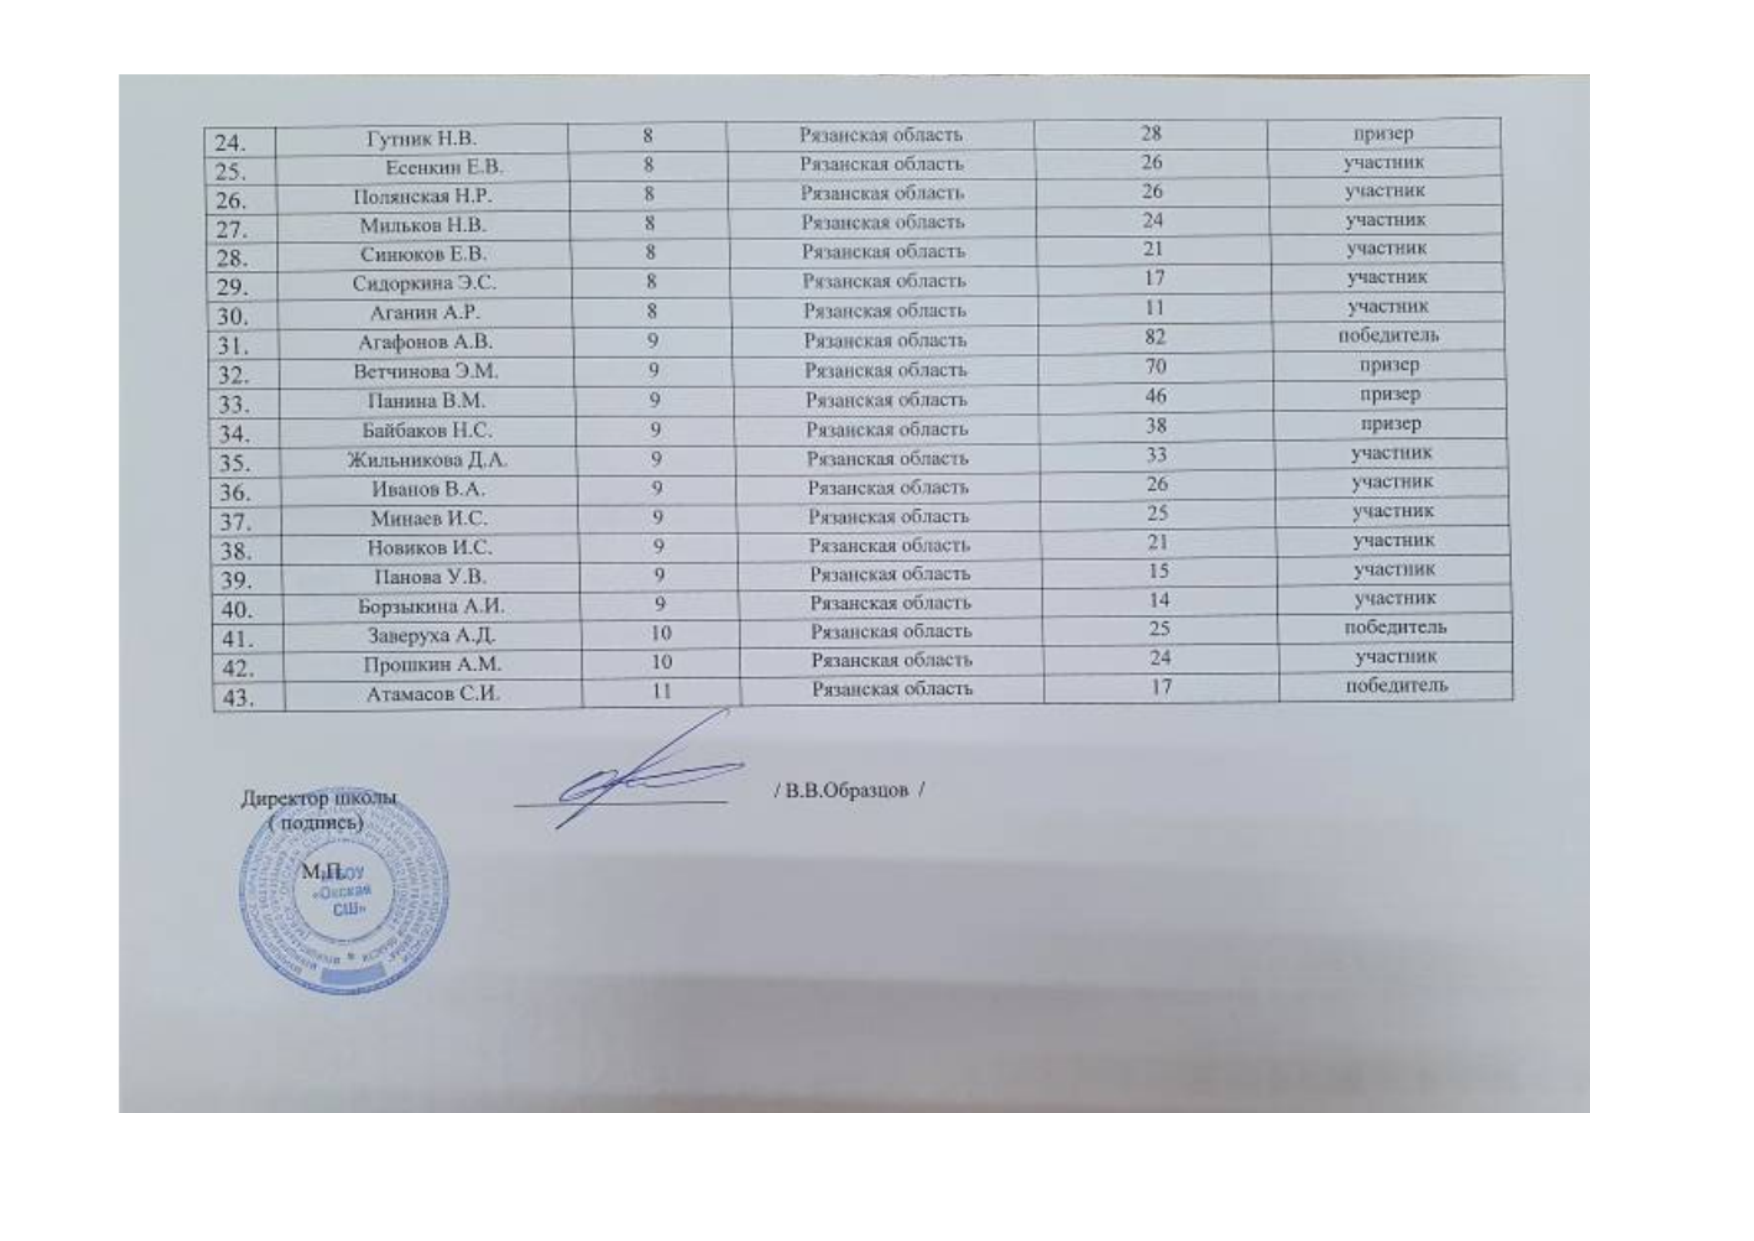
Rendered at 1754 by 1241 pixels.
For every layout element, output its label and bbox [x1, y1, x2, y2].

picture [120, 75, 1590, 1113]
